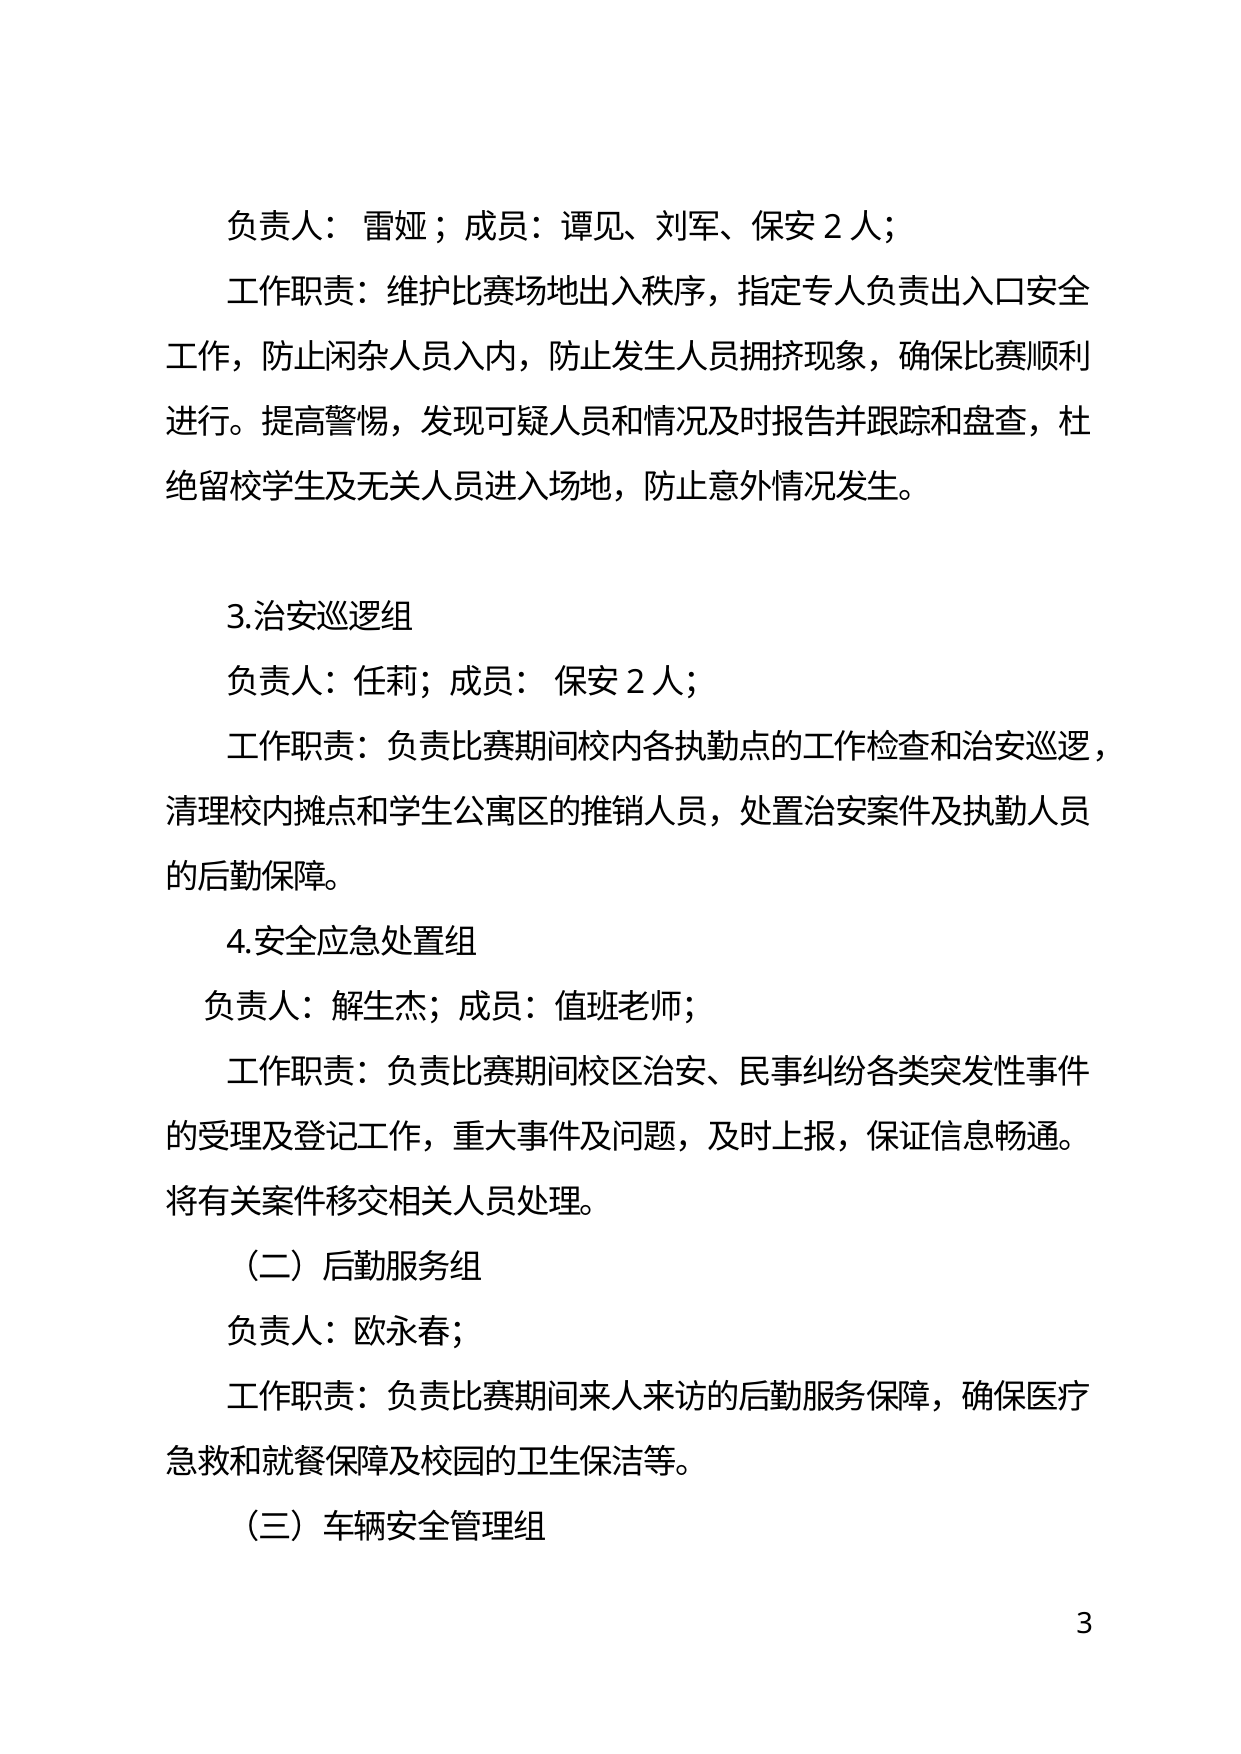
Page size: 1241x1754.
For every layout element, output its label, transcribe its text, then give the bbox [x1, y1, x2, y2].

text （三）车辆安全管理组 [165, 1491, 1092, 1556]
text 工作职责：负责比赛期间来人来访的后勤服务保障，确保医疗急救和就餐保障及校园的卫生保洁等。 [165, 1361, 1092, 1491]
text 负责人：欧永春； [165, 1296, 1092, 1361]
text 负责人： 雷娅 ；成员：谭见、刘军、保安2人； [165, 191, 1092, 256]
text 工作职责：负责比赛期间校区治安、民事纠纷各类突发性事件的受理及登记工作，重大事件及问题，及时上报，保证信息畅通。将有关案件移交相关人员处理。 [165, 1036, 1092, 1231]
text （二）后勤服务组 [165, 1231, 1092, 1296]
text 4.安全应急处置组 [165, 906, 1092, 971]
text 负责人：任莉；成员： 保安2人； [165, 646, 1092, 711]
text 工作职责：维护比赛场地出入秩序，指定专人负责出入口安全工作，防止闲杂人员入内，防止发生人员拥挤现象，确保比赛顺利进行。提高警惕，发现可疑人员和情况及时报告并跟踪和盘查，杜绝留校学生及无关人员进入场地，防止意外情况发生。 [165, 256, 1092, 516]
text 负责人：解生杰；成员：值班老师； [165, 971, 1092, 1036]
text 工作职责：负责比赛期间校内各执勤点的工作检查和治安巡逻，清理校内摊点和学生公寓区的推销人员，处置治安案件及执勤人员的后勤保障。 [165, 711, 1092, 906]
text 3.治安巡逻组 [165, 581, 1092, 646]
